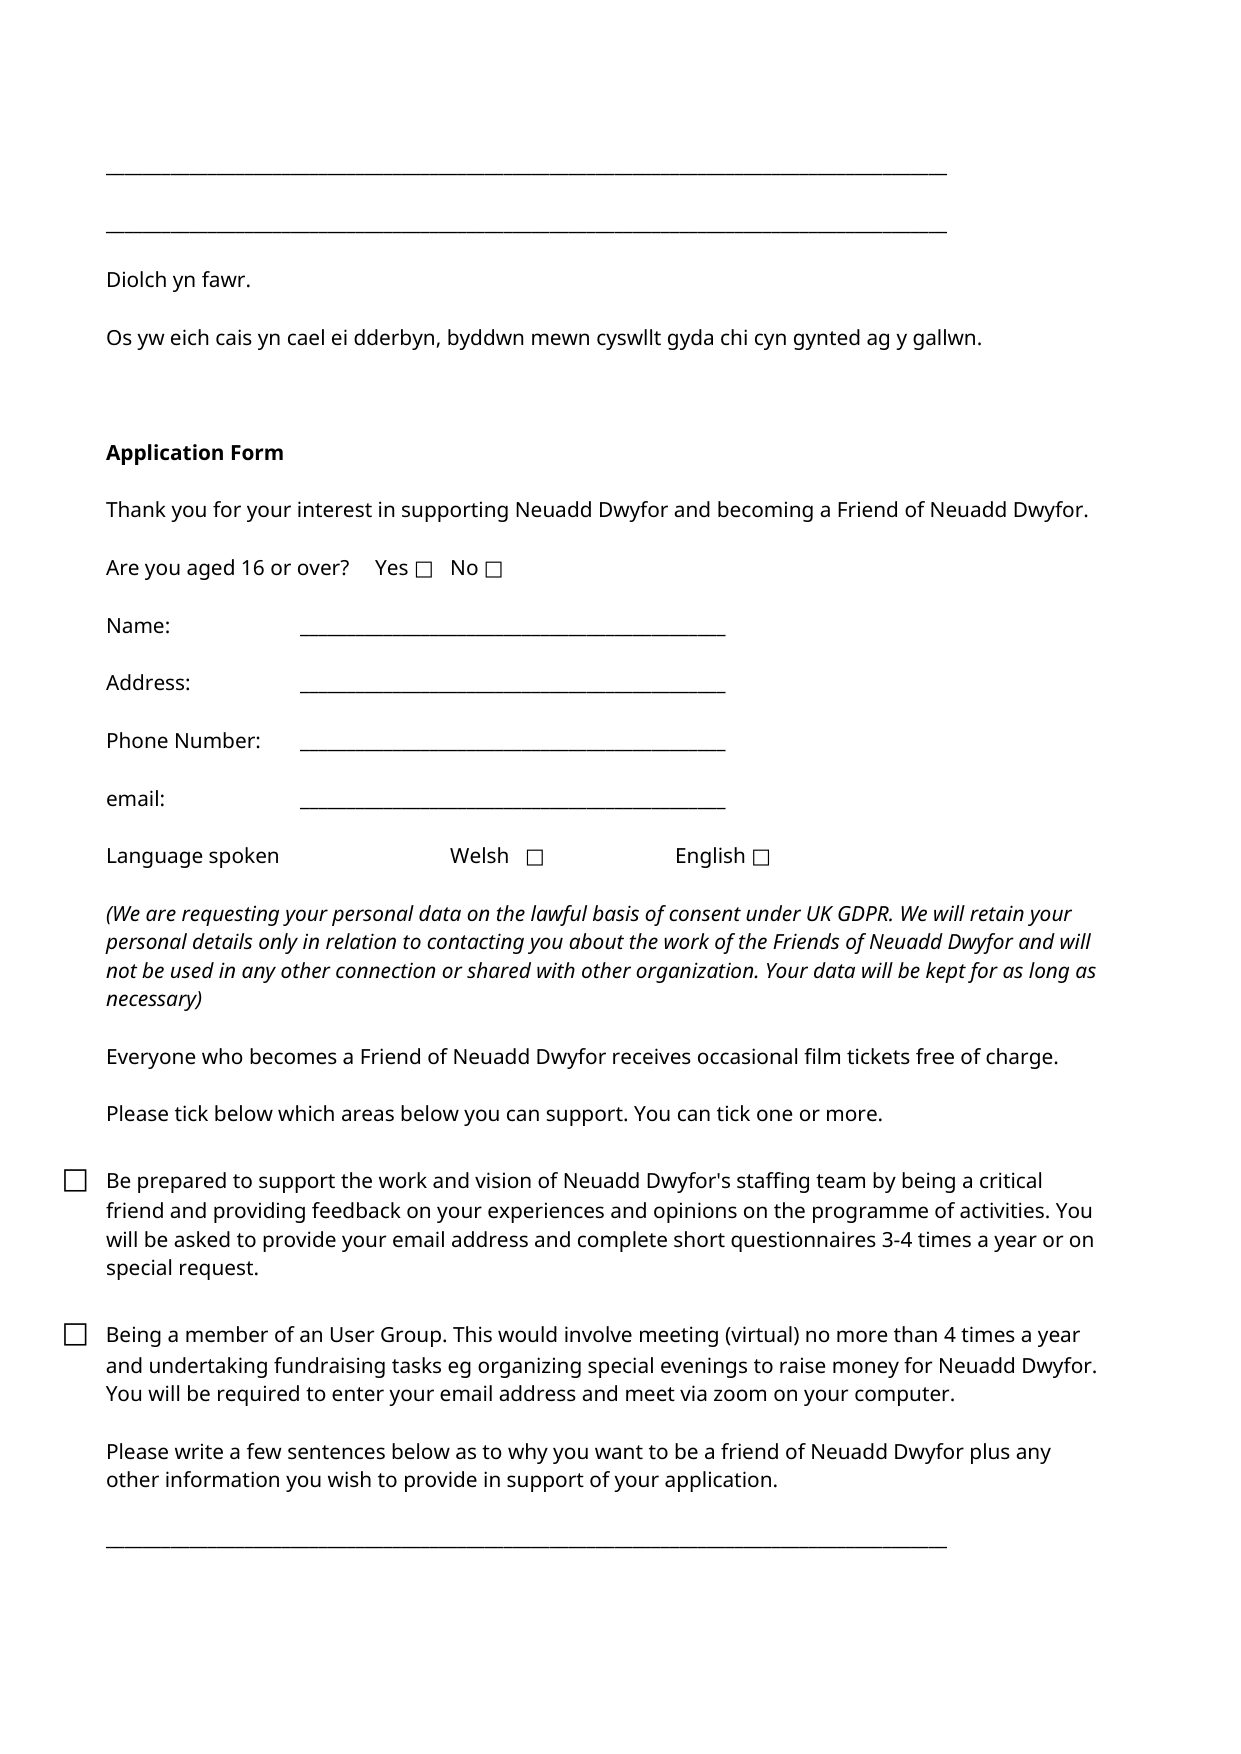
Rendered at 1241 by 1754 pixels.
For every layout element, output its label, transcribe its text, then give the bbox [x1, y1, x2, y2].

text Name: ______________________________________________ [106, 611, 1107, 639]
text Thank you for your interest in supporting Neuadd Dwyfor and becoming a Friend of Neuadd Dwyfor. [106, 496, 1107, 524]
text Please write a few sentences below as to why you want to be a friend of Neuadd Dwyfor plus any other information you wish to provide in support of your application. [106, 1437, 1107, 1494]
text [61, 208, 1107, 236]
text Phone Number: ______________________________________________ [106, 726, 1107, 754]
text Everyone who becomes a Friend of Neuadd Dwyfor receives occasional film tickets free of charge. [106, 1042, 1107, 1070]
text Language spoken Welsh □ English □ [106, 841, 1107, 870]
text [61, 150, 1107, 178]
text (We are requesting your personal data on the lawful basis of consent under UK GDPR. We will retain your personal details only in relation to contacting you about the work of the Friends of Neuadd Dwyfor and will not be used in any other connection or shared with other organization. Your data will be kept for as long as necessary) [106, 899, 1107, 1013]
text Os yw eich cais yn cael ei dderbyn, byddwn mewn cyswllt gyda chi cyn gynted ag y gallwn. [61, 323, 1107, 351]
text Please tick below which areas below you can support. You can tick one or more. [106, 1099, 1127, 1128]
text Diolch yn fawr. [61, 265, 1107, 294]
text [61, 1523, 1107, 1551]
text □ Be prepared to support the work and vision of Neuadd Dwyfor's staffing team by being a critical friend and providing feedback on your experiences and opinions on the programme of activities. You will be asked to provide your email address and complete short questionnaires 3-4 times a year or on special request. [61, 1157, 1107, 1282]
text email: ______________________________________________ [106, 784, 1107, 812]
text □ Being a member of an User Group. This would involve meeting (virtual) no more than 4 times a year and undertaking fundraising tasks eg organizing special evenings to raise money for Neuadd Dwyfor. You will be required to enter your email address and meet via zoom on your computer. [61, 1311, 1107, 1408]
text Application Form [61, 438, 1107, 466]
text Address: ______________________________________________ [106, 668, 1107, 697]
text Are you aged 16 or over? Yes □ No □ [106, 553, 1107, 582]
